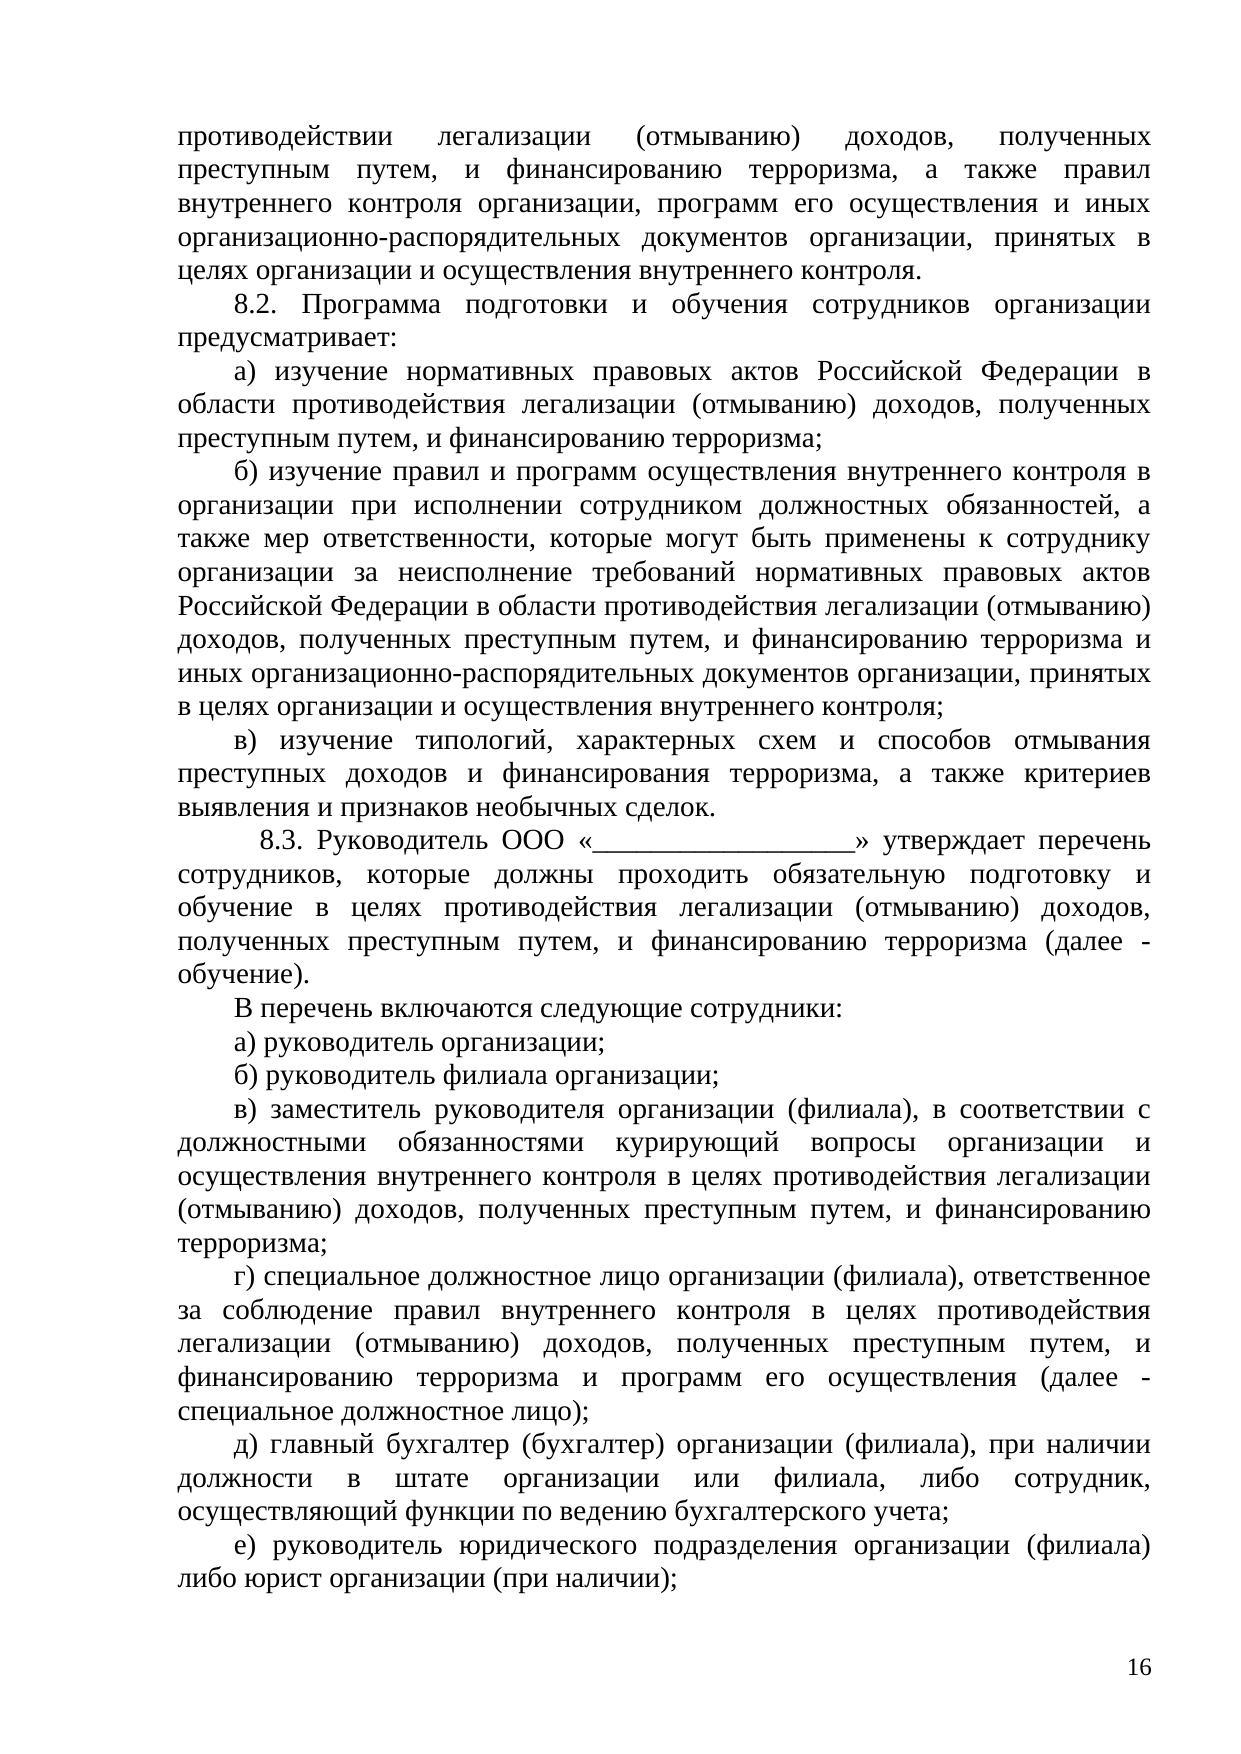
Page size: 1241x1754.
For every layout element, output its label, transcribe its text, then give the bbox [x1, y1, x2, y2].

text д) главный бухгалтер (бухгалтер) организации (филиала), при наличии должности в штате организации или филиала, либо сотрудник, осуществляющий функции по ведению бухгалтерского учета; [177, 1426, 1152, 1527]
text в) заместитель руководителя организации (филиала), в соответствии с должностными обязанностями курирующий вопросы организации и осуществления внутреннего контроля в целях противодействия легализации (отмыванию) доходов, полученных преступным путем, и финансированию терроризма; [177, 1091, 1152, 1258]
text в) изучение типологий, характерных схем и способов отмывания преступных доходов и финансирования терроризма, а также критериев выявления и признаков необычных сделок. [177, 722, 1152, 822]
text а) изучение нормативных правовых актов Российской Федерации в области противодействия легализации (отмыванию) доходов, полученных преступным путем, и финансированию терроризма; [177, 353, 1152, 453]
text 8.2. Программа подготовки и обучения сотрудников организации предусматривает: [177, 286, 1152, 353]
text 8.3. Руководитель ООО «__________________» утверждает перечень сотрудников, которые должны проходить обязательную подготовку и обучение в целях противодействия легализации (отмыванию) доходов, полученных преступным путем, и финансированию терроризма (далее - обучение). [177, 822, 1152, 990]
text а) руководитель организации; [177, 1024, 1152, 1057]
text б) изучение правил и программ осуществления внутреннего контроля в организации при исполнении сотрудником должностных обязанностей, а также мер ответственности, которые могут быть применены к сотруднику организации за неисполнение требований нормативных правовых актов Российской Федерации в области противодействия легализации (отмыванию) доходов, полученных преступным путем, и финансированию терроризма и иных организационно-распорядительных документов организации, принятых в целях организации и осуществления внутреннего контроля; [177, 453, 1152, 722]
text В перечень включаются следующие сотрудники: [177, 990, 1152, 1024]
text г) специальное должностное лицо организации (филиала), ответственное за соблюдение правил внутреннего контроля в целях противодействия легализации (отмыванию) доходов, полученных преступным путем, и финансированию терроризма и программ его осуществления (далее - специальное должностное лицо); [177, 1258, 1152, 1426]
text е) руководитель юридического подразделения организации (филиала) либо юрист организации (при наличии); [177, 1527, 1152, 1594]
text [177, 118, 1152, 286]
text б) руководитель филиала организации; [177, 1057, 1152, 1091]
